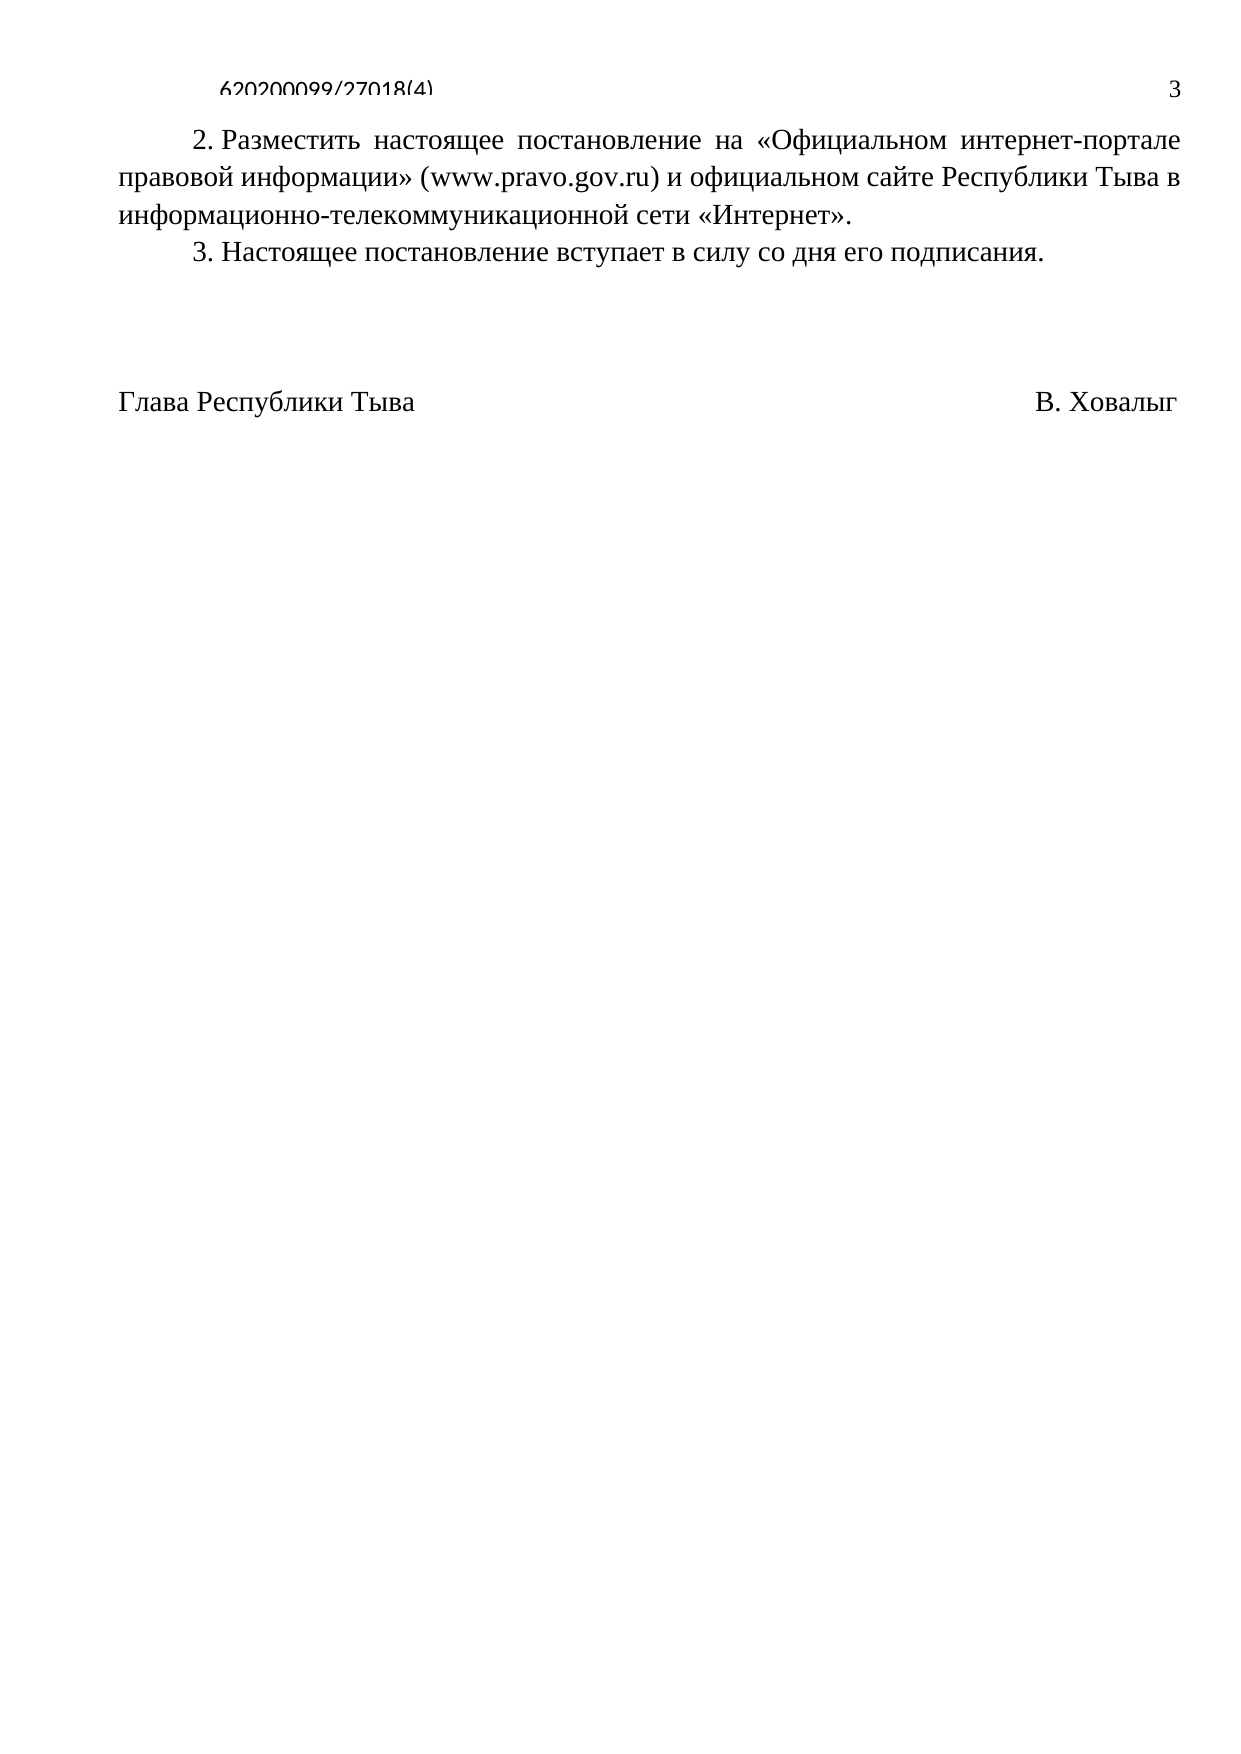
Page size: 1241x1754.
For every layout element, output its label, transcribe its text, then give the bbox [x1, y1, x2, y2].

text 3. Настоящее постановление вступает в силу со дня его подписания. [118, 231, 1181, 268]
text Глава Республики Тыва В. Ховалыг [118, 381, 1181, 418]
text 2. Разместить настоящее постановление на «Официальном интернет-портале правовой информации» (www.pravo.gov.ru) и официальном сайте Республики Тыва в информационно-телекоммуникационной сети «Интернет». [118, 118, 1181, 231]
